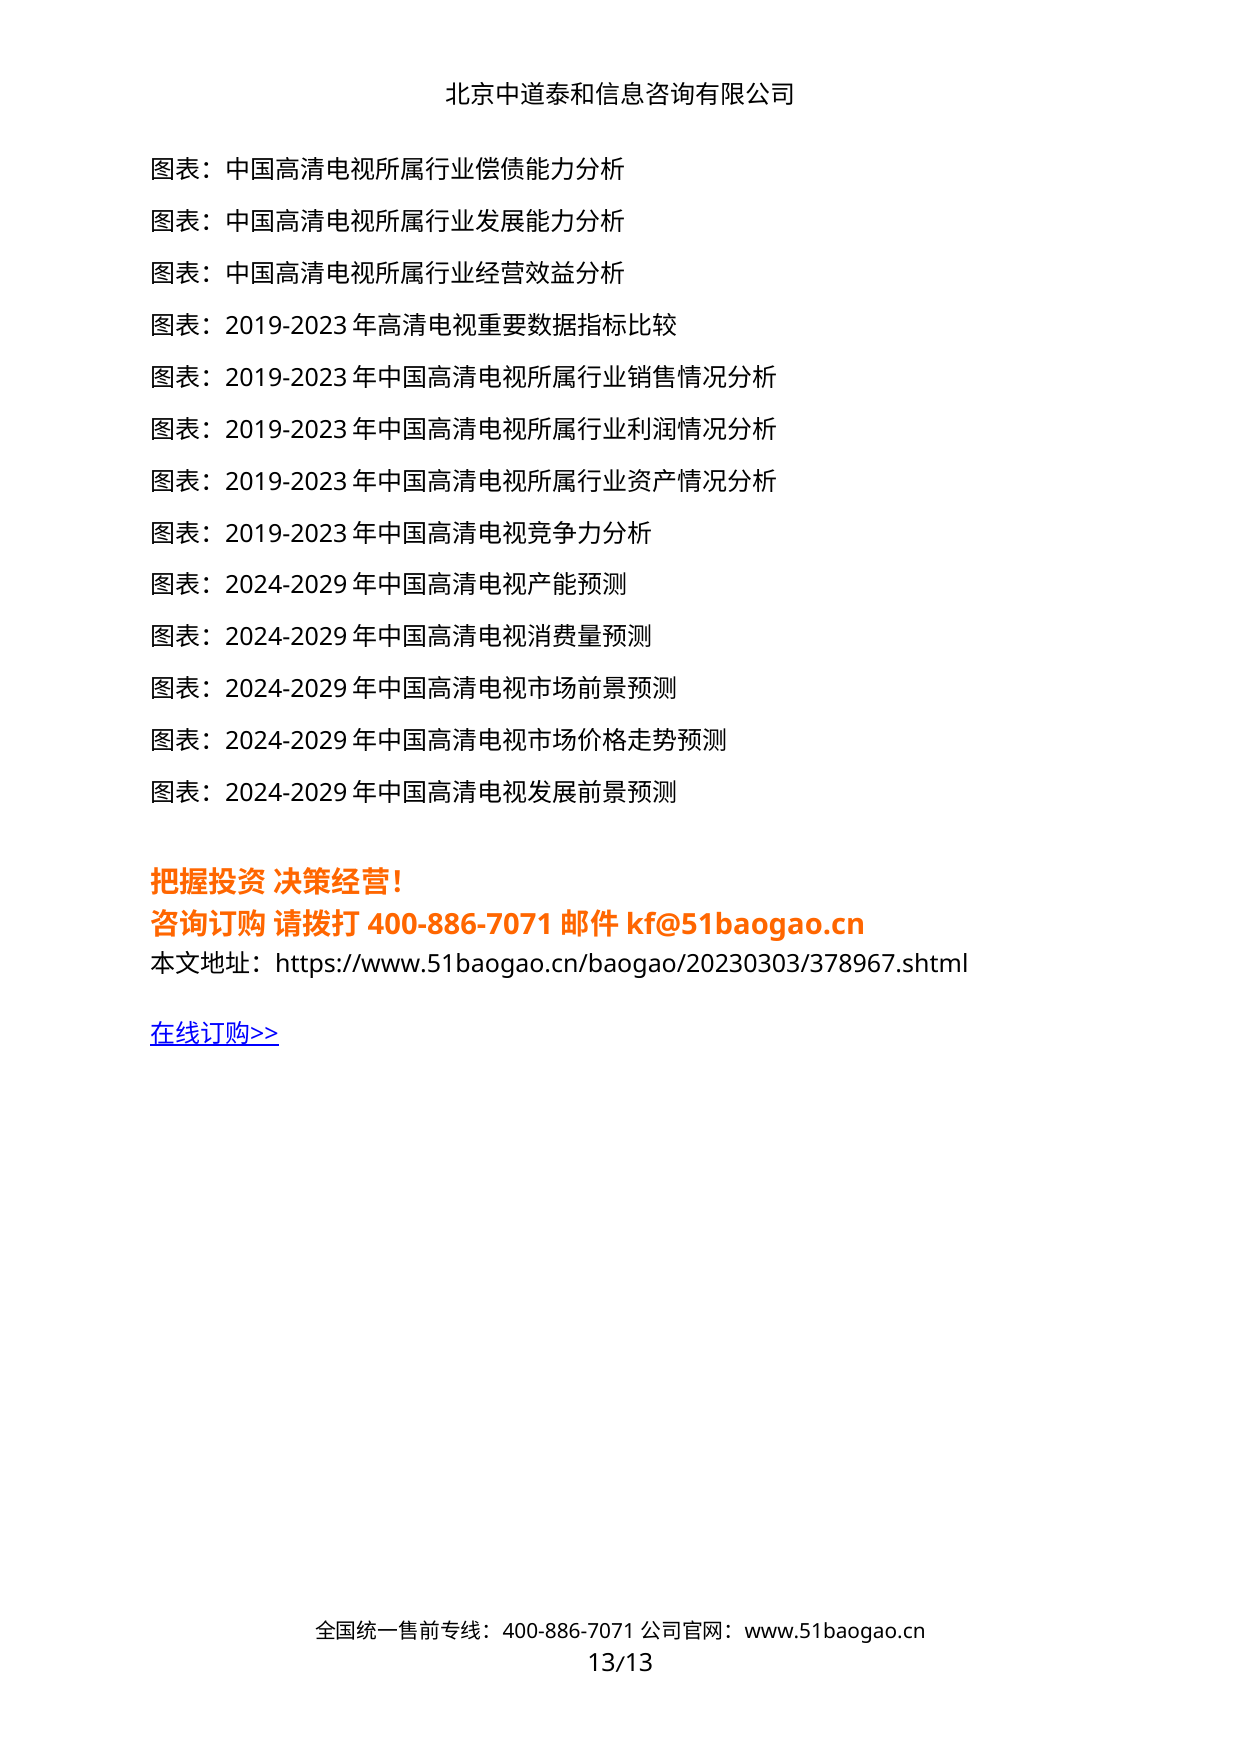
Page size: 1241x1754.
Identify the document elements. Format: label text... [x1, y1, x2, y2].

text 图表：中国高清电视所属行业偿债能力分析 [150, 150, 1090, 186]
text 图表：2024-2029年中国高清电视市场价格走势预测 [150, 721, 1090, 757]
text 图表：2019-2023年中国高清电视所属行业资产情况分析 [150, 461, 1090, 497]
text 图表：中国高清电视所属行业发展能力分析 [150, 202, 1090, 238]
text 图表：2024-2029年中国高清电视发展前景预测 [150, 772, 1090, 809]
text 把握投资 决策经营！咨询订购 请拨打 400-886-7071 邮件 kf@51baogao.cn本文地址：https://www.51baogao.cn/baogao/20230303/378967.shtml [150, 824, 1090, 979]
text 图表：2019-2023年高清电视重要数据指标比较 [150, 306, 1090, 342]
text 图表：2019-2023年中国高清电视竞争力分析 [150, 513, 1090, 549]
text 图表：中国高清电视所属行业经营效益分析 [150, 254, 1090, 290]
text 图表：2024-2029年中国高清电视产能预测 [150, 565, 1090, 601]
text 在线订购>> [150, 979, 1090, 1050]
text 图表：2019-2023年中国高清电视所属行业利润情况分析 [150, 409, 1090, 446]
text 图表：2024-2029年中国高清电视市场前景预测 [150, 669, 1090, 705]
text 图表：2019-2023年中国高清电视所属行业销售情况分析 [150, 357, 1090, 394]
text 图表：2024-2029年中国高清电视消费量预测 [150, 617, 1090, 653]
